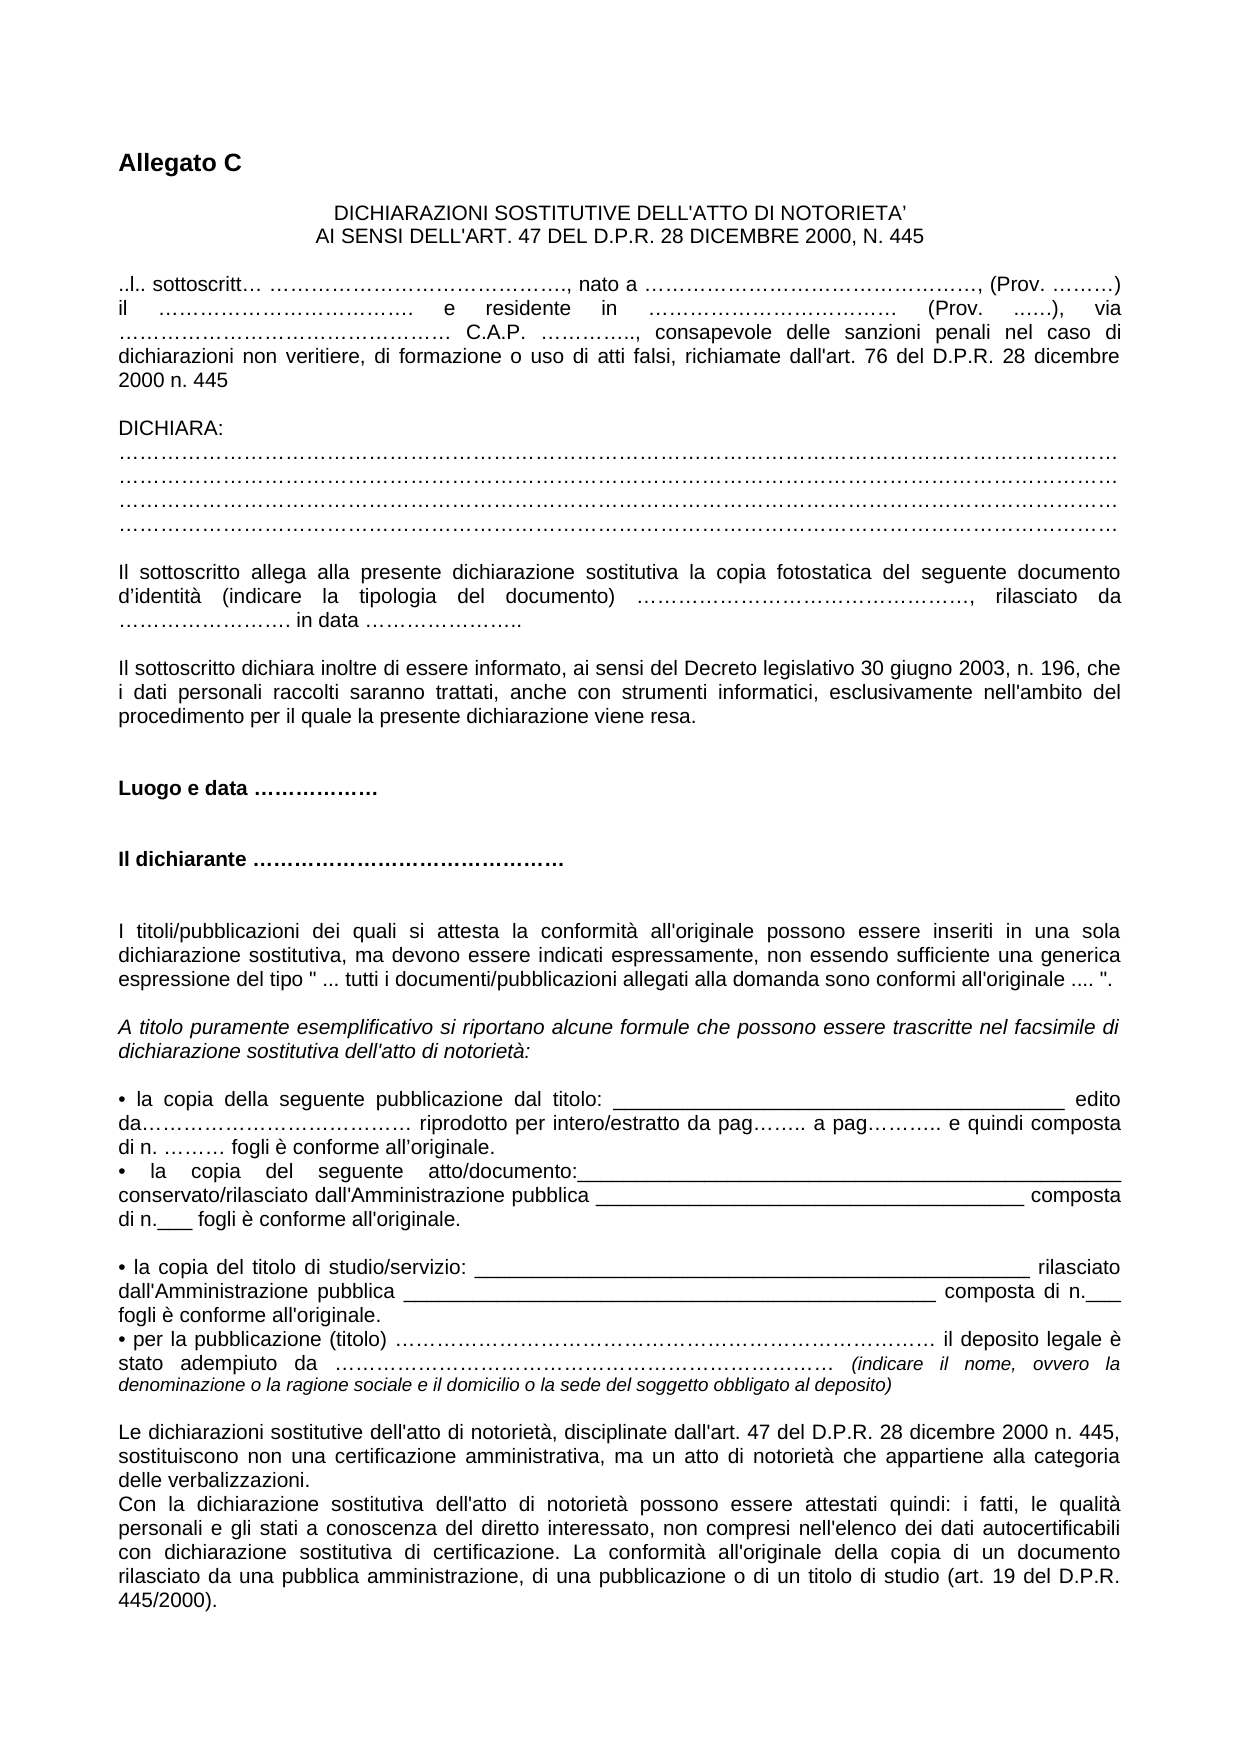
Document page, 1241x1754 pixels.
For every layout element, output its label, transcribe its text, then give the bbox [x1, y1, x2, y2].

text A titolo puramente esemplificativo si riportano alcune formule che possono essere trascritte nel facsimile di dichiarazione sostitutiva dell'atto di notorietà: [118, 1015, 1122, 1063]
text Il sottoscritto allega alla presente dichiarazione sostitutiva la copia fotostatica del seguente documento d’identità (indicare la tipologia del documento) …………………………………………, rilasciato da ……………………. in data ………………….. [118, 560, 1122, 632]
text • per la pubblicazione (titolo) …………………………………………………………………… il deposito legale è stato adempiuto da ……………………………………………………………… (indicare il nome, ovvero la denominazione o la ragione sociale e il domicilio o la sede del soggetto obbligato al deposito) [118, 1326, 1122, 1396]
text DICHIARA: [118, 416, 1122, 440]
text Le dichiarazioni sostitutive dell'atto di notorietà, disciplinate dall'art. 47 del D.P.R. 28 dicembre 2000 n. 445, sostituiscono non una certificazione amministrativa, ma un atto di notorietà che appartiene alla categoria delle verbalizzazioni. [118, 1420, 1122, 1492]
text • la copia del seguente atto/documento:_______________________________________________ conservato/rilasciato dall'Amministrazione pubblica _____________________________________ composta di n.___ fogli è conforme all'originale. [118, 1159, 1122, 1231]
text Allegato C [118, 148, 1122, 176]
text • la copia del titolo di studio/servizio: ________________________________________________ rilasciato dall'Amministrazione pubblica ______________________________________________ composta di n.___ fogli è conforme all'originale. [118, 1254, 1122, 1326]
text Luogo e data ……………… [118, 775, 1122, 799]
text DICHIARAZIONI SOSTITUTIVE DELL'ATTO DI NOTORIETA’ [118, 200, 1122, 224]
text ……………………………………………………………………………………………………………………………… [118, 440, 1122, 464]
text AI SENSI DELL'ART. 47 DEL D.P.R. 28 DICEMBRE 2000, N. 445 [118, 224, 1122, 248]
text ..l.. sottoscritt… ……………………………………., nato a …………………………………………, (Prov. ………) il ………………………………. e residente in ……………………………… (Prov. ..….), via ………………………………………… C.A.P. ………….., consapevole delle sanzioni penali nel caso di dichiarazioni non veritiere, di formazione o uso di atti falsi, richiamate dall'art. 76 del D.P.R. 28 dicembre 2000 n. 445 [118, 272, 1122, 392]
text ……………………………………………………………………………………………………………………………… [118, 512, 1122, 536]
text I titoli/pubblicazioni dei quali si attesta la conformità all'originale possono essere inseriti in una sola dichiarazione sostitutiva, ma devono essere indicati espressamente, non essendo sufficiente una generica espressione del tipo " ... tutti i documenti/pubblicazioni allegati alla domanda sono conformi all'originale .... ". [118, 919, 1122, 991]
text • la copia della seguente pubblicazione dal titolo: _______________________________________ edito da………………………………… riprodotto per intero/estratto da pag…….. a pag……….. e quindi composta di n. ……… fogli è conforme all’originale. [118, 1087, 1122, 1159]
text ……………………………………………………………………………………………………………………………… [118, 464, 1122, 488]
text Il dichiarante ……………………………………… [118, 847, 1122, 871]
text Il sottoscritto dichiara inoltre di essere informato, ai sensi del Decreto legislativo 30 giugno 2003, n. 196, che i dati personali raccolti saranno trattati, anche con strumenti informatici, esclusivamente nell'ambito del procedimento per il quale la presente dichiarazione viene resa. [118, 656, 1122, 727]
text ……………………………………………………………………………………………………………………………… [118, 488, 1122, 512]
text Con la dichiarazione sostitutiva dell'atto di notorietà possono essere attestati quindi: i fatti, le qualità personali e gli stati a conoscenza del diretto interessato, non compresi nell'elenco dei dati autocertificabili con dichiarazione sostitutiva di certificazione. La conformità all'originale della copia di un documento rilasciato da una pubblica amministrazione, di una pubblicazione o di un titolo di studio (art. 19 del D.P.R. 445/2000). [118, 1492, 1122, 1611]
